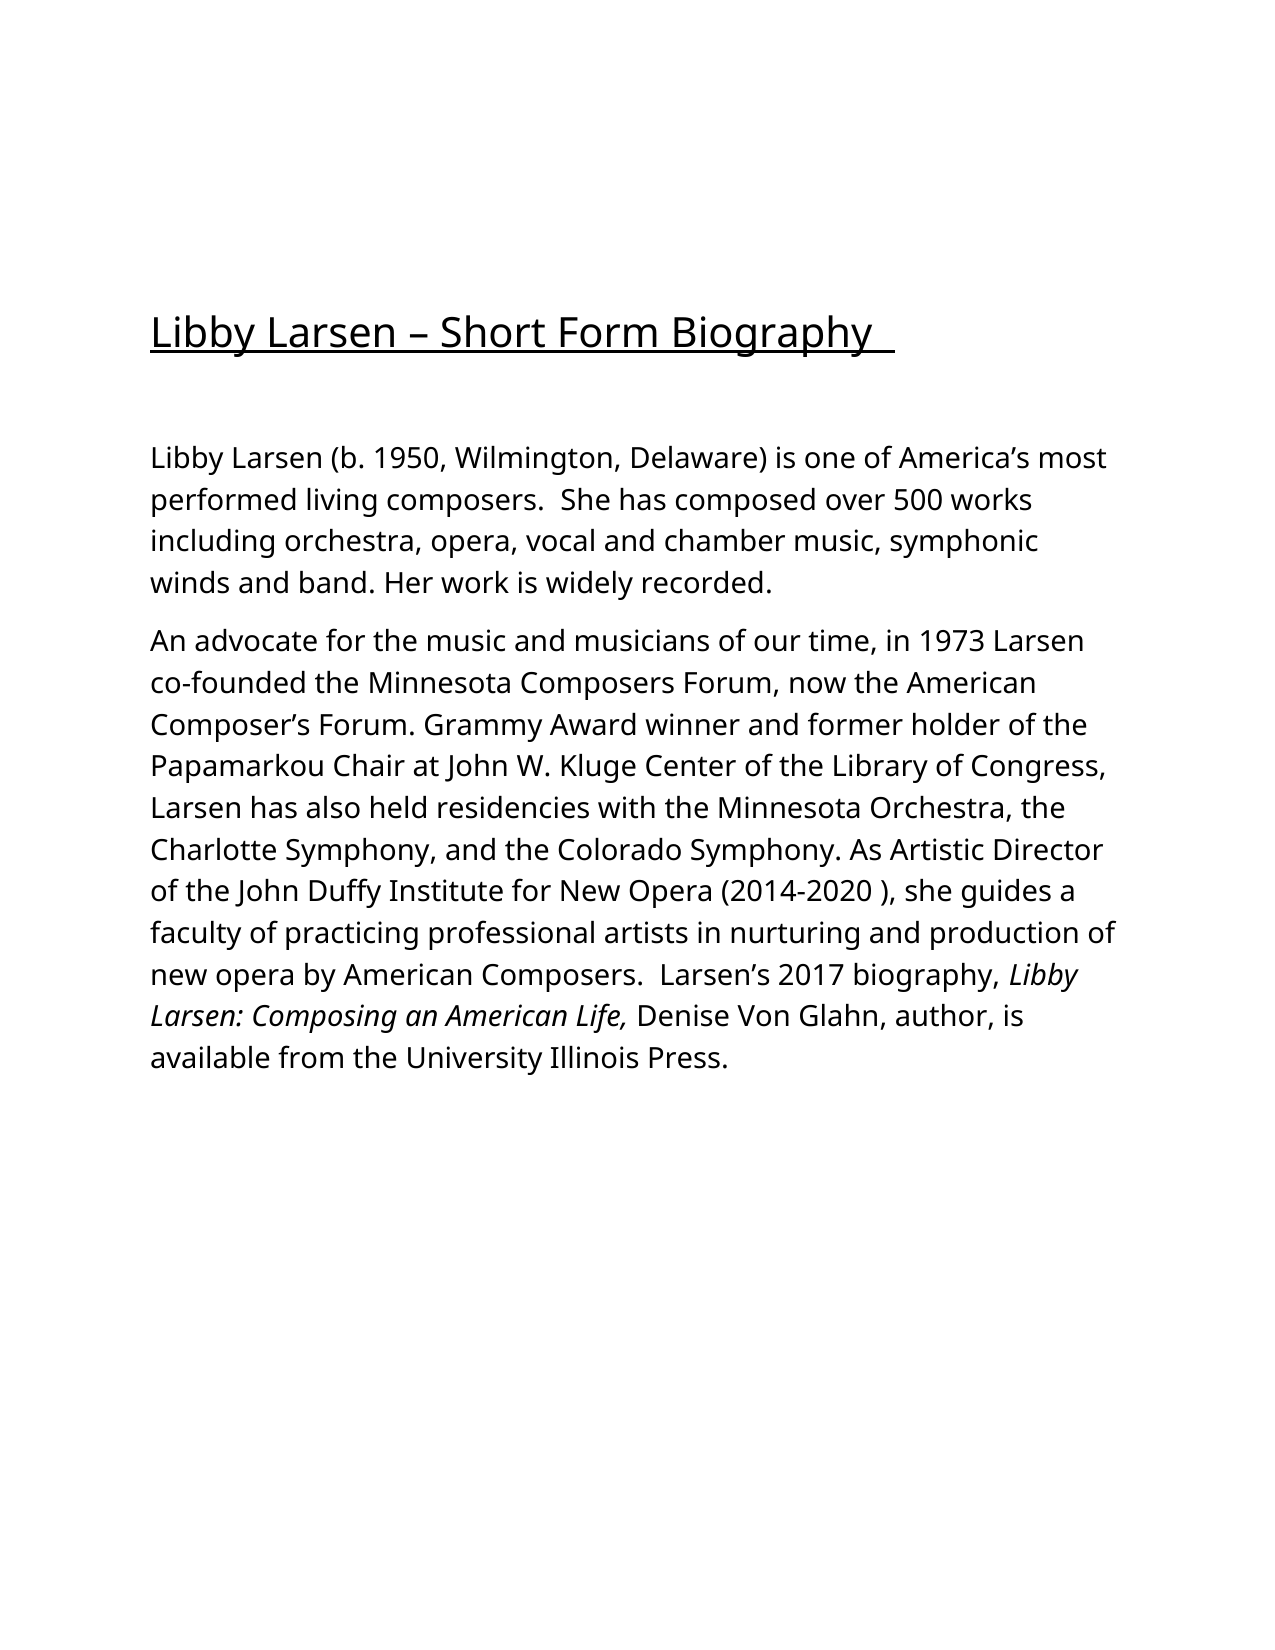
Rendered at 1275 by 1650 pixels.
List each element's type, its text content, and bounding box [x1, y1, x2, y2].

text Libby Larsen (b. 1950, Wilmington, Delaware) is one of America’s most performed living composers. She has composed over 500 works including orchestra, opera, vocal and chamber music, symphonic winds and band. Her work is widely recorded. [150, 437, 1125, 602]
text An advocate for the music and musicians of our time, in 1973 Larsen co-founded the Minnesota Composers Forum, now the American Composer’s Forum. Grammy Award winner and former holder of the Papamarkou Chair at John W. Kluge Center of the Library of Congress, Larsen has also held residencies with the Minnesota Orchestra, the Charlotte Symphony, and the Colorado Symphony. As Artistic Director of the John Duffy Institute for New Opera (2014-2020 ), she guides a faculty of practicing professional artists in nurturing and production of new opera by American Composers. Larsen’s 2017 biography, Libby Larsen: Composing an American Life, Denise Von Glahn, author, is available from the University Illinois Press. [150, 620, 1125, 1077]
text Libby Larsen – Short Form Biography [150, 302, 1125, 359]
